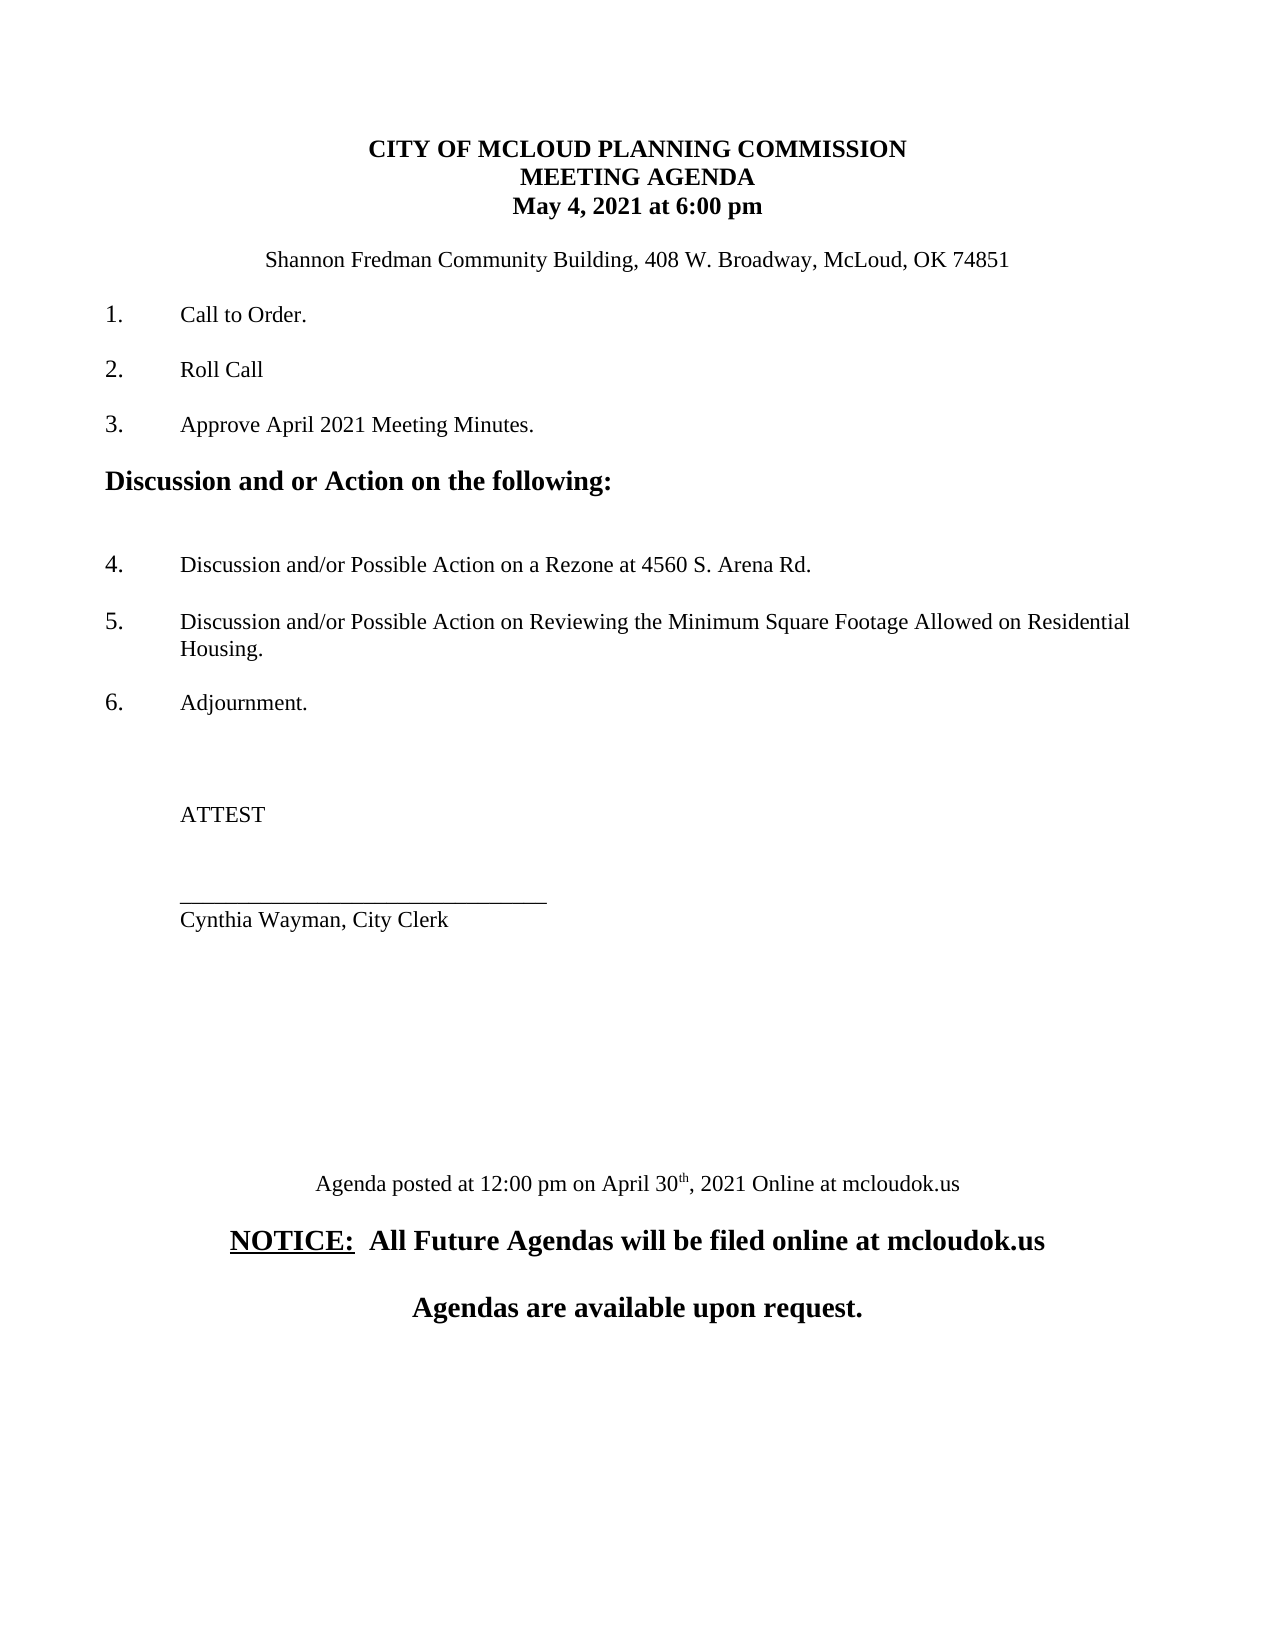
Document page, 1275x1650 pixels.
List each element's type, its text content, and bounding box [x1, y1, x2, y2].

text Agenda posted at 12:00 pm on April 30th, 2021 Online at mcloudok.us [105, 1170, 1170, 1196]
list Discussion and/or Possible Action on a Rezone at 4560 S. Arena Rd. [105, 549, 1170, 578]
text Discussion and or Action on the following: [105, 464, 1170, 497]
list Approve April 2021 Meeting Minutes. [105, 409, 1170, 438]
text Agendas are available upon request. [105, 1290, 1170, 1323]
text Shannon Fredman Community Building, 408 W. Broadway, McLoud, OK 74851 [105, 246, 1170, 273]
list Adjournment. [105, 687, 1170, 716]
list 1. Call to Order. [105, 299, 1170, 328]
title MEETING AGENDA [105, 162, 1170, 191]
text Cynthia Wayman, City Clerk [105, 907, 1170, 933]
list Discussion and/or Possible Action on Reviewing the Minimum Square Footage Allowed on Residential Housing. [105, 606, 1170, 661]
title May 4, 2021 at 6:00 pm [105, 191, 1170, 220]
text NOTICE: All Future Agendas will be filed online at mcloudok.us [105, 1223, 1170, 1256]
title CITY OF MCLOUD PLANNING COMMISSION [105, 134, 1170, 162]
text ATTEST [105, 801, 1170, 827]
text ________________________________ [105, 880, 1170, 907]
list Roll Call [105, 354, 1170, 383]
